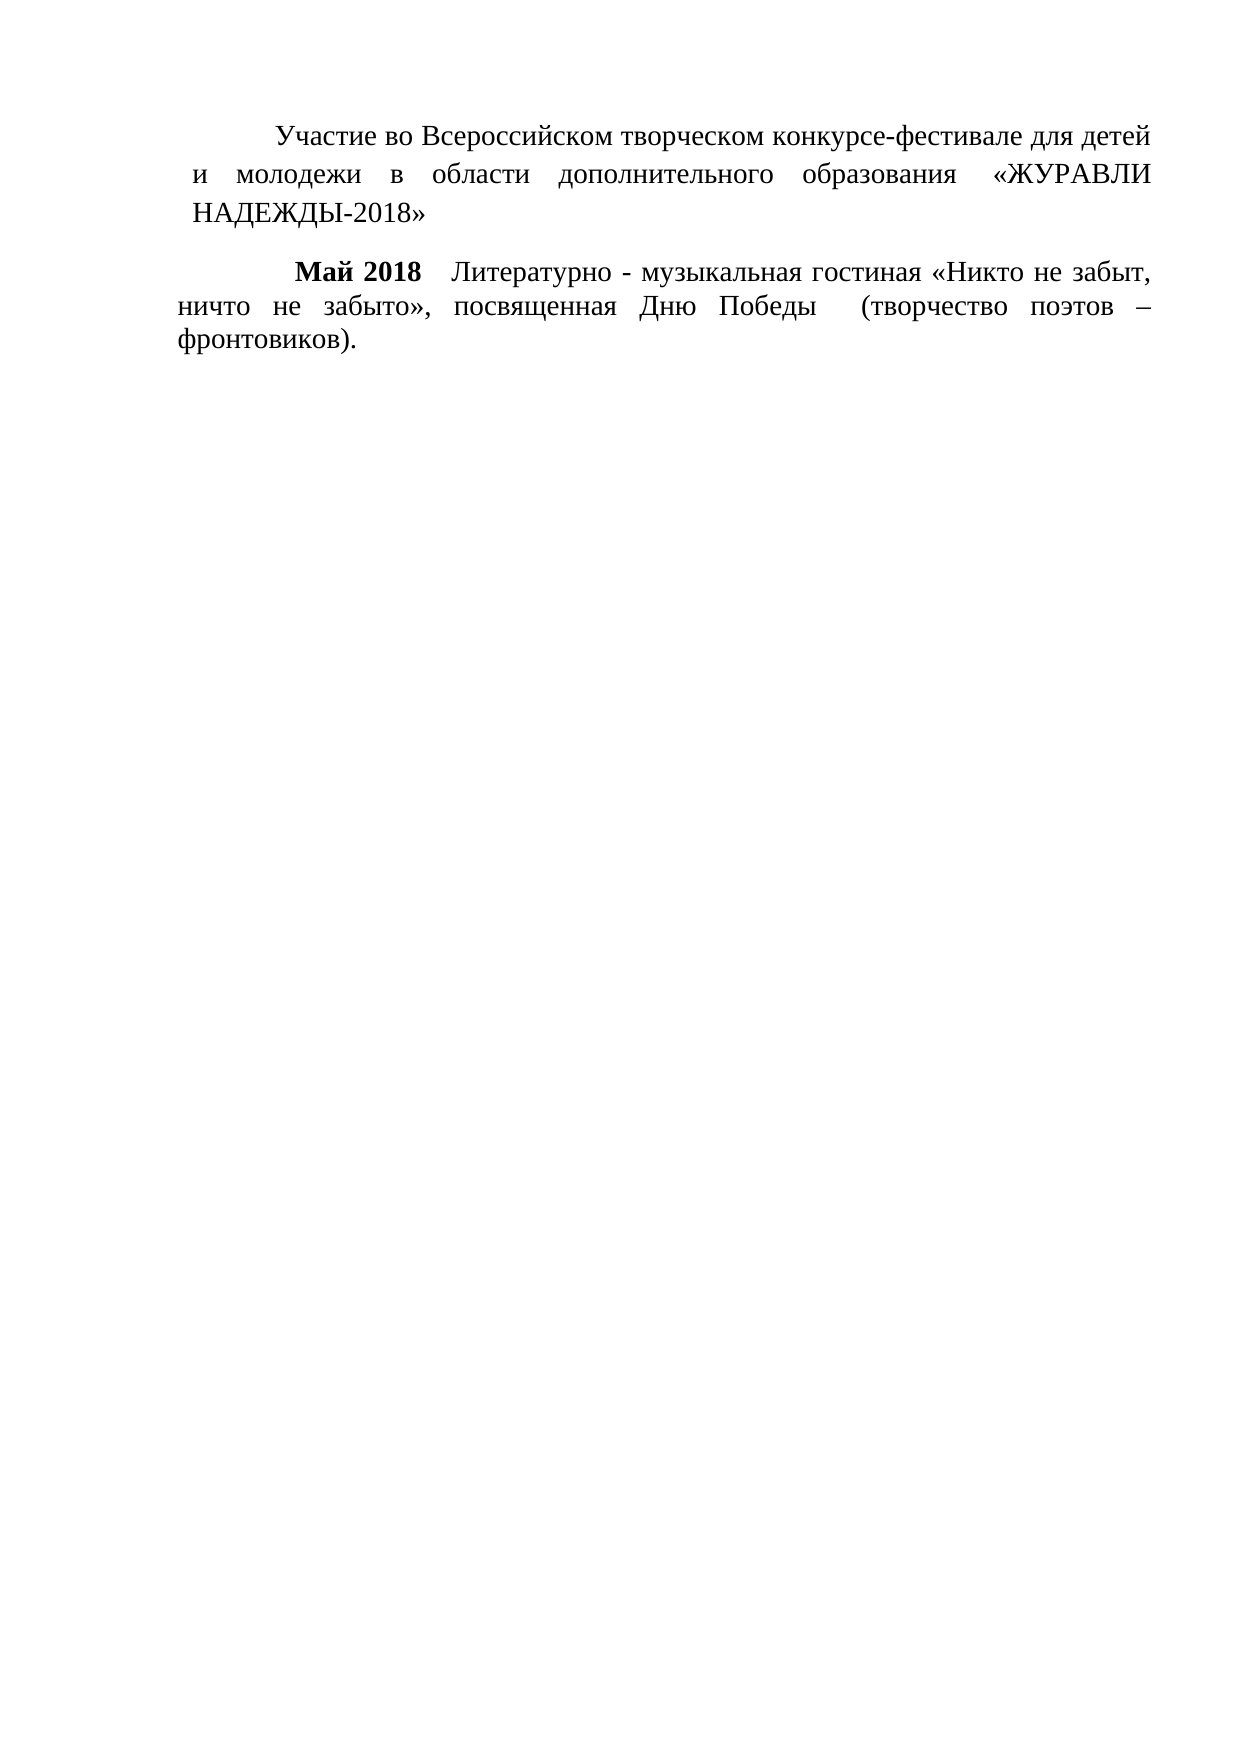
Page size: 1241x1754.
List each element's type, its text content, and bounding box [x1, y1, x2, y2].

text Май 2018 Литературно - музыкальная гостиная «Никто не забыт, ничто не забыто», посвященная Дню Победы (творчество поэтов – фронтовиков). [177, 254, 1152, 355]
list Участие во Всероссийском творческом конкурсе-фестивале для детей и молодежи в области дополнительного образования «ЖУРАВЛИ НАДЕЖДЫ-2018» [177, 118, 1152, 229]
